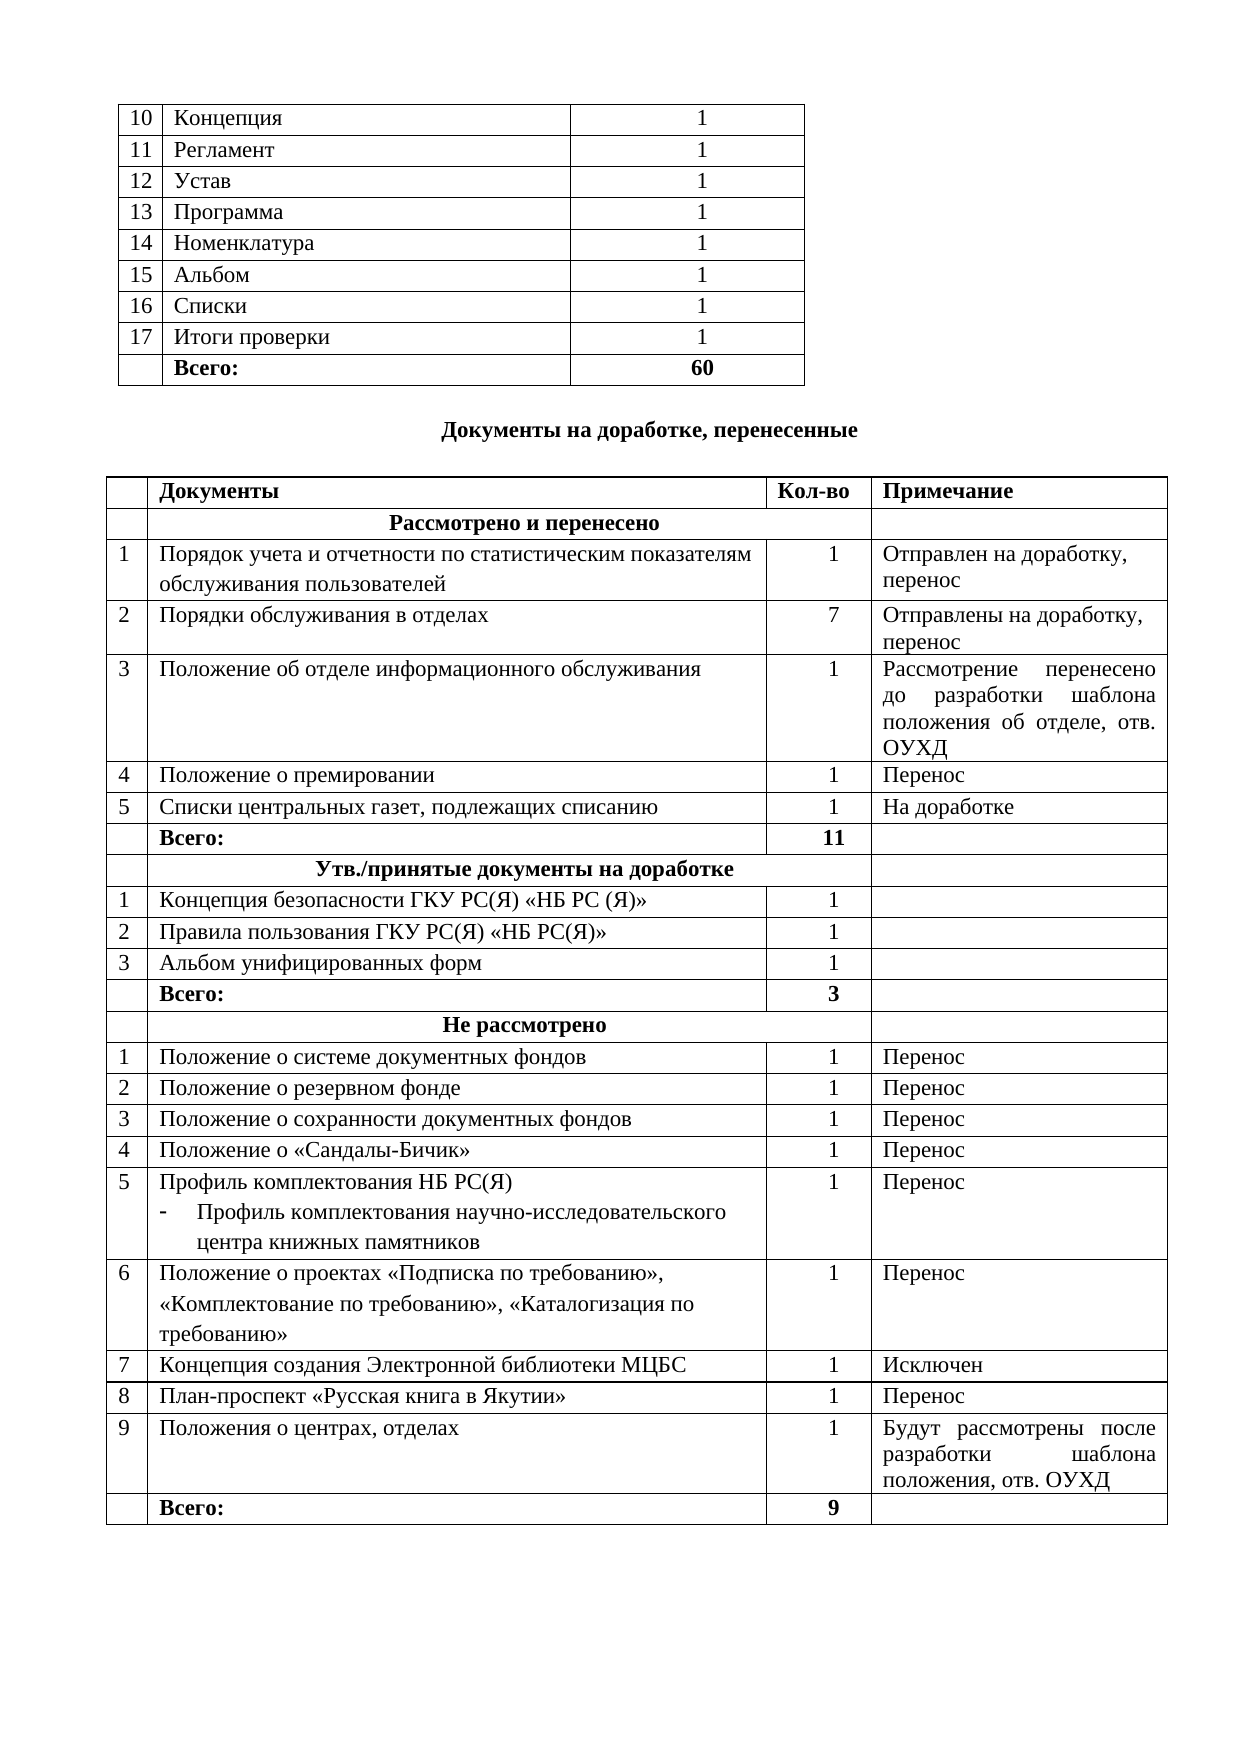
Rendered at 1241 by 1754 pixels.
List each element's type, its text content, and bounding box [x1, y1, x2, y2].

table_cell 15 [119, 261, 162, 291]
table_cell 1 [767, 918, 871, 948]
table_cell 10 [119, 105, 162, 135]
table_cell 1 [767, 1137, 871, 1167]
table_cell 3 [107, 949, 147, 979]
table_cell Всего: [163, 355, 570, 385]
table_cell План-проспект «Русская книга в Якутии» [148, 1383, 766, 1413]
table_cell 1 [767, 1074, 871, 1104]
table_cell Перенос [872, 1383, 1167, 1413]
text Документы на доработке, перенесенные [118, 416, 1181, 442]
table_cell 1 [767, 1105, 871, 1136]
table_cell [107, 980, 147, 1011]
table_cell 1 [767, 655, 871, 761]
table_cell Исключен [872, 1351, 1167, 1381]
table_cell Перенос [872, 1168, 1167, 1258]
table_cell [107, 855, 147, 886]
table_cell 4 [107, 1137, 147, 1167]
table_cell Рассмотрено и перенесено [148, 509, 871, 539]
table_cell Списки центральных газет, подлежащих списанию [148, 793, 766, 823]
table_cell Положение о премировании [148, 762, 766, 792]
table_cell 1 [767, 762, 871, 792]
table_cell 2 [107, 601, 147, 654]
table_cell 14 [119, 230, 162, 260]
table_cell Итоги проверки [163, 323, 570, 353]
table_cell 1 [571, 292, 804, 322]
table_cell [872, 949, 1167, 979]
table_cell Перенос [872, 1105, 1167, 1136]
table_cell [872, 855, 1167, 886]
table_cell 1 [767, 1414, 871, 1493]
table_cell 1 [571, 136, 804, 166]
table_cell [107, 824, 147, 854]
table_cell 1 [571, 323, 804, 353]
table_cell Перенос [872, 1260, 1167, 1350]
table_cell 3 [767, 980, 871, 1011]
table_cell 1 [107, 540, 147, 600]
table_cell Положение о резервном фонде [148, 1074, 766, 1104]
table_cell 7 [767, 601, 871, 654]
table_cell [107, 509, 147, 539]
table_cell Перенос [872, 1137, 1167, 1167]
table_cell Будут рассмотрены после разработки шаблона положения, отв. ОУХД [872, 1414, 1167, 1493]
table_cell 1 [767, 887, 871, 917]
table_cell 1 [767, 949, 871, 979]
table_cell Профиль комплектования НБ РС(Я) Профиль комплектования научно-исследовательского центра книжных памятников [148, 1168, 766, 1258]
table_cell [107, 1012, 147, 1042]
table_cell 1 [767, 1351, 871, 1381]
table_cell 3 [107, 1105, 147, 1136]
table_cell Всего: [148, 824, 766, 854]
table_cell 1 [571, 230, 804, 260]
table_cell 9 [107, 1414, 147, 1493]
table_cell Положение об отделе информационного обслуживания [148, 655, 766, 761]
table_cell 1 [571, 167, 804, 197]
table_cell Всего: [148, 1494, 766, 1524]
table_cell [872, 918, 1167, 948]
table_cell 1 [767, 1383, 871, 1413]
table_cell 5 [107, 1168, 147, 1258]
table_header Кол-во [767, 478, 871, 508]
table_cell 5 [107, 793, 147, 823]
table_cell Положение о сохранности документных фондов [148, 1105, 766, 1136]
table_cell Перенос [872, 1074, 1167, 1104]
table_cell Всего: [148, 980, 766, 1011]
table_cell 1 [571, 261, 804, 291]
table_cell 1 [107, 887, 147, 917]
table_cell 1 [767, 1260, 871, 1350]
table_cell Устав [163, 167, 570, 197]
table_cell Альбом унифицированных форм [148, 949, 766, 979]
table_cell 60 [571, 355, 804, 385]
table_cell 1 [767, 793, 871, 823]
table_cell 1 [571, 198, 804, 228]
table_cell 1 [767, 1043, 871, 1073]
table_cell Не рассмотрено [148, 1012, 871, 1042]
table_cell [107, 1494, 147, 1524]
table_cell 1 [571, 105, 804, 135]
table_cell [872, 824, 1167, 854]
table_cell [872, 887, 1167, 917]
table_cell Отправлены на доработку, перенос [872, 601, 1167, 654]
table_cell Концепция [163, 105, 570, 135]
table_cell 1 [767, 1168, 871, 1258]
table_cell [872, 980, 1167, 1011]
table_cell Перенос [872, 762, 1167, 792]
table_cell 1 [767, 540, 871, 600]
table_cell На доработке [872, 793, 1167, 823]
table_cell Положения о центрах, отделах [148, 1414, 766, 1493]
table_cell Правила пользования ГКУ РС(Я) «НБ РС(Я)» [148, 918, 766, 948]
table_cell 16 [119, 292, 162, 322]
table_cell 3 [107, 655, 147, 761]
table_cell Отправлен на доработку, перенос [872, 540, 1167, 600]
table_cell Регламент [163, 136, 570, 166]
table_cell Перенос [872, 1043, 1167, 1073]
table_cell 12 [119, 167, 162, 197]
table_cell Положение о проектах «Подписка по требованию», «Комплектование по требованию», «Каталогизация по требованию» [148, 1260, 766, 1350]
table_cell Порядки обслуживания в отделах [148, 601, 766, 654]
table_cell 8 [107, 1383, 147, 1413]
table_cell [872, 509, 1167, 539]
table_cell [872, 1012, 1167, 1042]
table_header Документы [148, 478, 766, 508]
table_cell Рассмотрение перенесено до разработки шаблона положения об отделе, отв. ОУХД [872, 655, 1167, 761]
table_cell [119, 355, 162, 385]
table_header [107, 478, 147, 508]
table_cell 1 [107, 1043, 147, 1073]
table_cell Утв./принятые документы на доработке [148, 855, 871, 886]
table_cell Списки [163, 292, 570, 322]
table_cell 7 [107, 1351, 147, 1381]
table_cell 11 [119, 136, 162, 166]
table_cell Концепция создания Электронной библиотеки МЦБС [148, 1351, 766, 1381]
table_cell Программа [163, 198, 570, 228]
table_cell 6 [107, 1260, 147, 1350]
table_cell 11 [767, 824, 871, 854]
table_cell Альбом [163, 261, 570, 291]
table_cell Положение о «Сандалы-Бичик» [148, 1137, 766, 1167]
table_cell Порядок учета и отчетности по статистическим показателям обслуживания пользователей [148, 540, 766, 600]
table_cell 17 [119, 323, 162, 353]
table_cell 4 [107, 762, 147, 792]
table_cell [872, 1494, 1167, 1524]
table_cell 2 [107, 1074, 147, 1104]
table_cell 13 [119, 198, 162, 228]
table_cell Номенклатура [163, 230, 570, 260]
table_cell Концепция безопасности ГКУ РС(Я) «НБ РС (Я)» [148, 887, 766, 917]
table_cell Положение о системе документных фондов [148, 1043, 766, 1073]
table_header Примечание [872, 478, 1167, 508]
table_cell 2 [107, 918, 147, 948]
table_cell 9 [767, 1494, 871, 1524]
